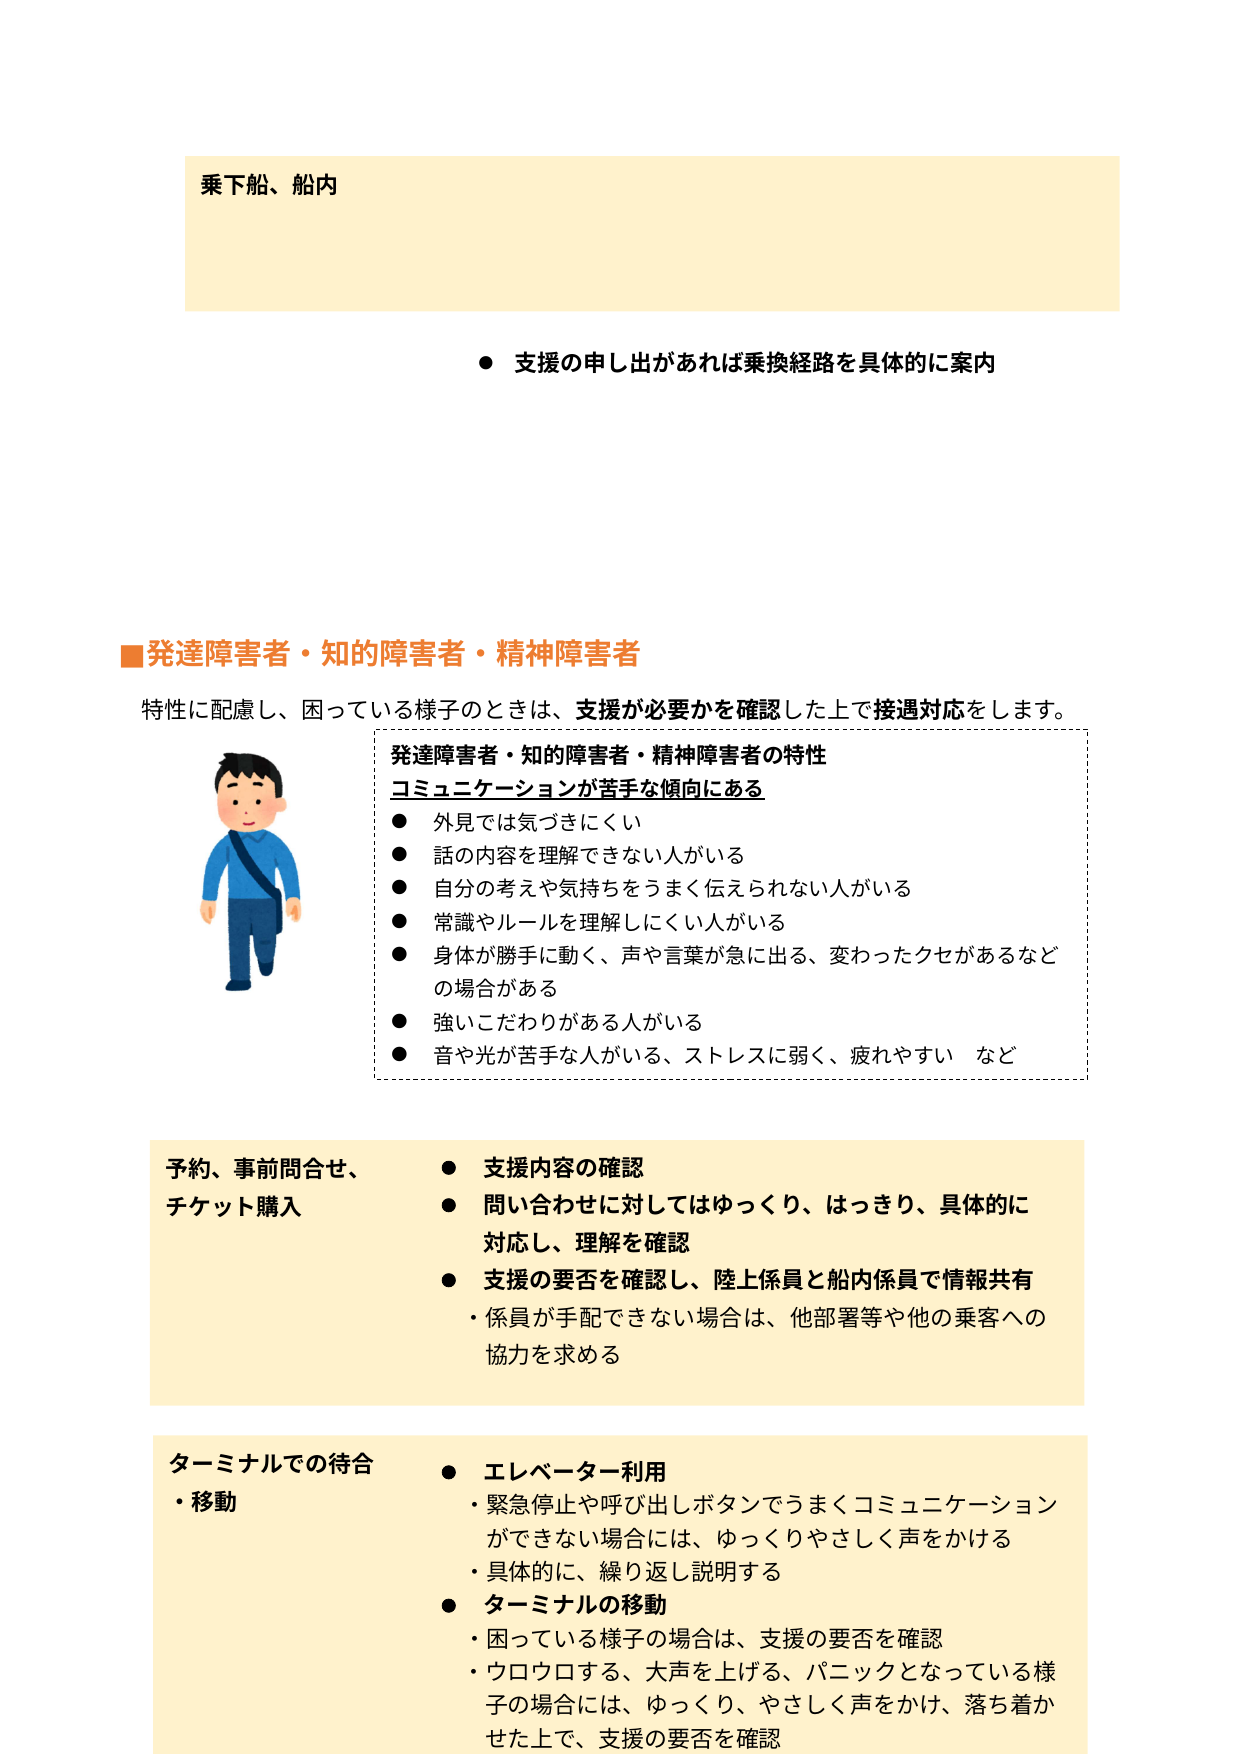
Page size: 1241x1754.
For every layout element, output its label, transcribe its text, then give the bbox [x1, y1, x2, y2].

text 特性に配慮し、困っている様子のときは、支援が必要かを確認した上で接遇対応をします。 [118, 689, 1122, 727]
text ■発達障害者・知的障害者・精神障害者 [118, 614, 1122, 689]
picture [193, 749, 305, 995]
